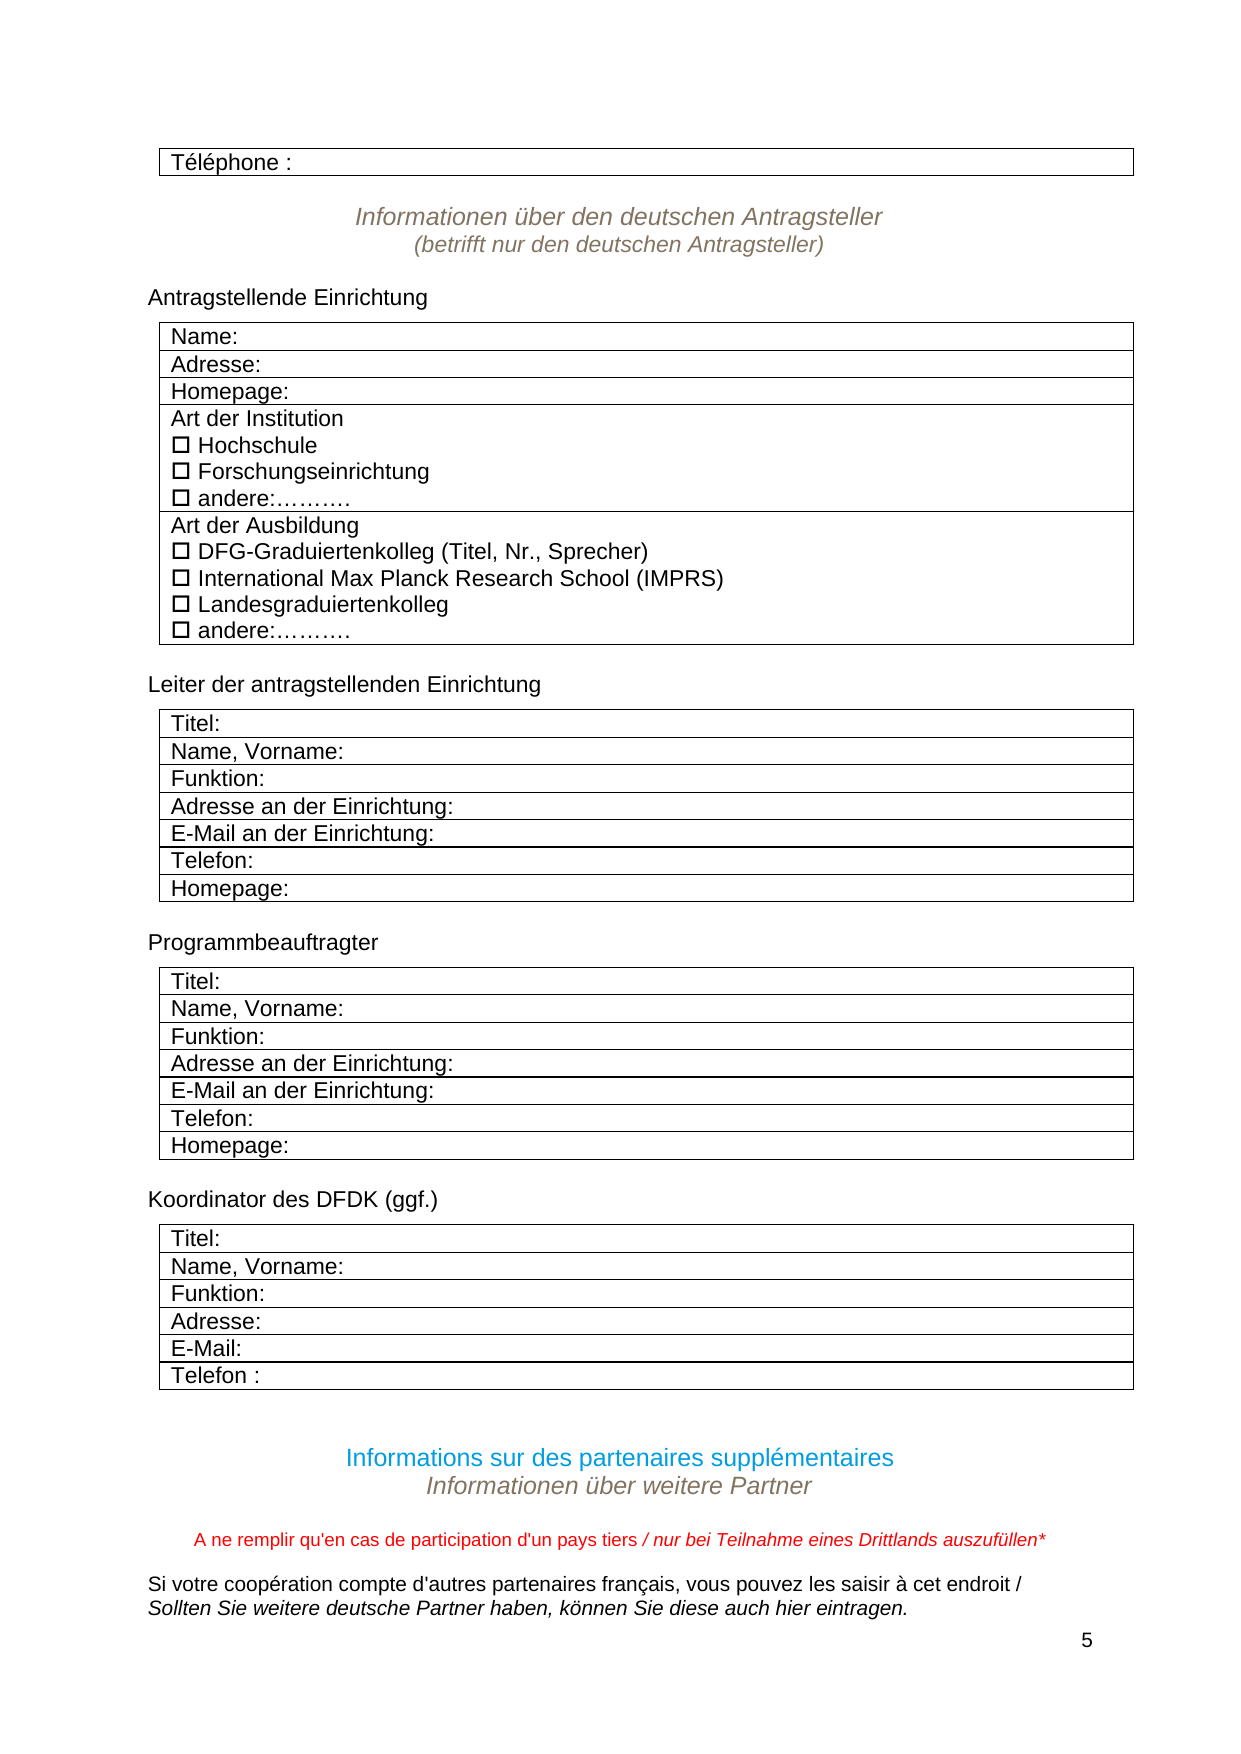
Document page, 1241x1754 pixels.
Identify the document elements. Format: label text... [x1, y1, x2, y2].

table_cell Name, Vorname: [160, 738, 1133, 764]
text (betrifft nur den deutschen Antragsteller) [148, 231, 1093, 257]
table_cell Funktion: [160, 765, 1133, 792]
table_cell E-Mail an der Einrichtung: [160, 820, 1133, 846]
text Programmbeauftragter [148, 928, 1093, 955]
table_cell Telefon: [160, 848, 1133, 874]
text Informationen über den deutschen Antragsteller [148, 202, 1093, 231]
table_cell Name, Vorname: [160, 1253, 1133, 1279]
table_cell Funktion: [160, 1023, 1133, 1049]
table_cell Funktion: [160, 1280, 1133, 1307]
table_cell Adresse an der Einrichtung: [160, 1050, 1133, 1076]
table_cell Art der Ausbildung DFG-Graduiertenkolleg (Titel, Nr., Sprecher) International Max Planck Research School (IMPRS) Landesgraduiertenkolleg andere:………. [160, 512, 1133, 644]
table_cell Homepage: [160, 875, 1133, 901]
text Leiter der antragstellenden Einrichtung [148, 671, 1093, 697]
text Informations sur des partenaires supplémentaires [148, 1442, 1093, 1471]
table_cell Adresse: [160, 351, 1133, 377]
table_cell Telefon : [160, 1363, 1133, 1389]
table_cell Art der Institution Hochschule Forschungseinrichtung andere:………. [160, 405, 1133, 511]
text Informationen über weitere Partner [148, 1471, 1093, 1500]
text Si votre coopération compte d'autres partenaires français, vous pouvez les saisir à cet endroit / [148, 1572, 1093, 1596]
table_header Name: [160, 323, 1133, 349]
table_cell Adresse an der Einrichtung: [160, 793, 1133, 819]
text Antragstellende Einrichtung [148, 284, 1093, 310]
table_cell Téléphone : [160, 149, 1133, 175]
table_cell Adresse: [160, 1308, 1133, 1334]
table_cell Homepage: [160, 1132, 1133, 1159]
text A ne remplir qu'en cas de participation d'un pays tiers / nur bei Teilnahme eines Drittlands auszufüllen* [148, 1529, 1093, 1550]
text Sollten Sie weitere deutsche Partner haben, können Sie diese auch hier eintragen. [148, 1596, 1093, 1620]
table_cell Telefon: [160, 1105, 1133, 1131]
table_cell E-Mail: [160, 1335, 1133, 1361]
table_cell Name, Vorname: [160, 995, 1133, 1022]
table_cell E-Mail an der Einrichtung: [160, 1078, 1133, 1104]
table_header Titel: [160, 710, 1133, 737]
table_cell Homepage: [160, 378, 1133, 404]
table_header Titel: [160, 968, 1133, 994]
text Koordinator des DFDK (ggf.) [148, 1186, 1093, 1212]
table_header Titel: [160, 1225, 1133, 1252]
